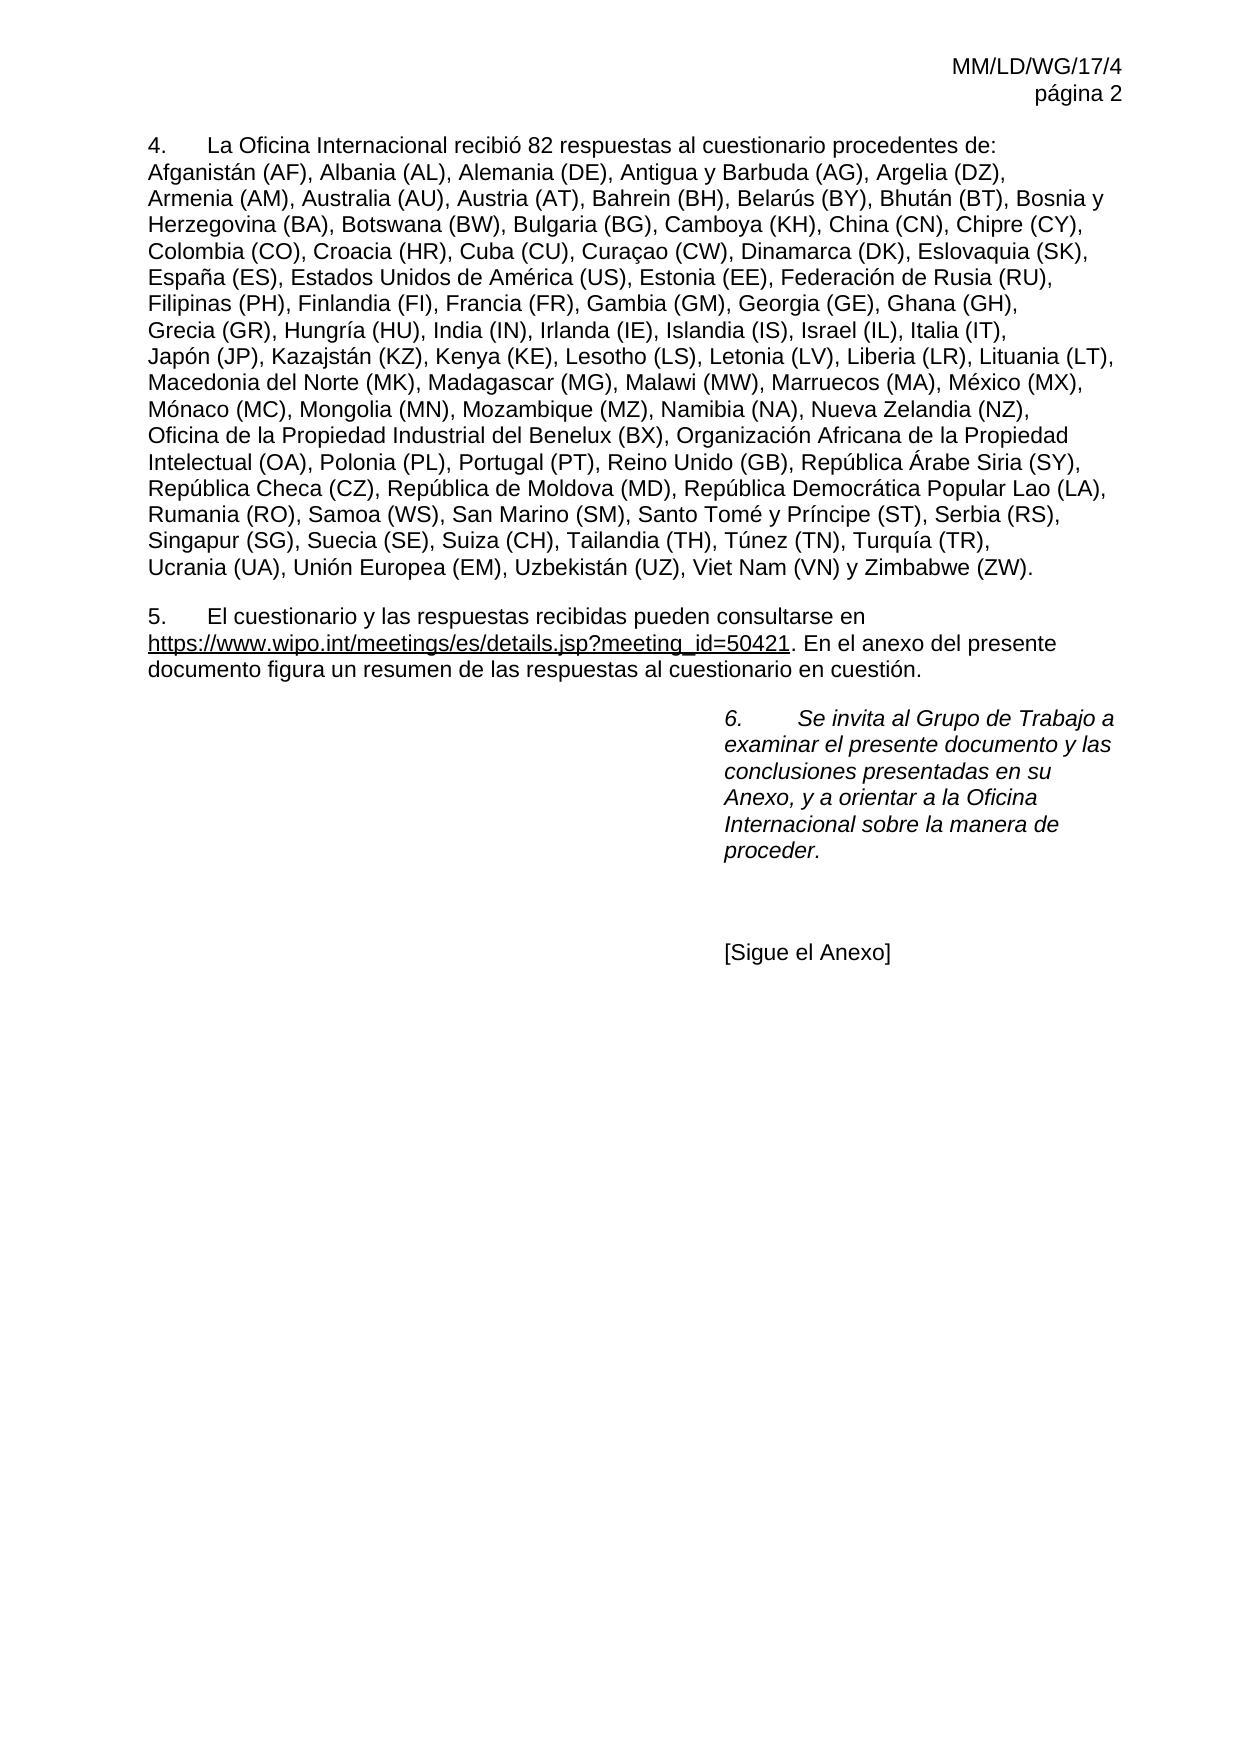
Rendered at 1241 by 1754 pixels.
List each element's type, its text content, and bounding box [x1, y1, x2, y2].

text Se invita al Grupo de Trabajo a examinar el presente documento y las conclusiones presentadas en su Anexo, y a orientar a la Oficina Internacional sobre la manera de proceder. [724, 705, 1122, 863]
text El cuestionario y las respuestas recibidas pueden consultarse en https://www.wipo.int/meetings/es/details.jsp?meeting_id=50421. En el anexo del presente documento figura un resumen de las respuestas al cuestionario en cuestión. [148, 603, 1122, 682]
text La Oficina Internacional recibió 82 respuestas al cuestionario procedentes de: Afganistán (AF), Albania (AL), Alemania (DE), Antigua y Barbuda (AG), Argelia (DZ), Armenia (AM), Australia (AU), Austria (AT), Bahrein (BH), Belarús (BY), Bhután (BT), Bosnia y Herzegovina (BA), Botswana (BW), Bulgaria (BG), Camboya (KH), China (CN), Chipre (CY), Colombia (CO), Croacia (HR), Cuba (CU), Curaçao (CW), Dinamarca (DK), Eslovaquia (SK), España (ES), Estados Unidos de América (US), Estonia (EE), Federación de Rusia (RU), Filipinas (PH), Finlandia (FI), Francia (FR), Gambia (GM), Georgia (GE), Ghana (GH), Grecia (GR), Hungría (HU), India (IN), Irlanda (IE), Islandia (IS), Israel (IL), Italia (IT), Japón (JP), Kazajstán (KZ), Kenya (KE), Lesotho (LS), Letonia (LV), Liberia (LR), Lituania (LT), Macedonia del Norte (MK), Madagascar (MG), Malawi (MW), Marruecos (MA), México (MX), Mónaco (MC), Mongolia (MN), Mozambique (MZ), Namibia (NA), Nueva Zelandia (NZ), Oficina de la Propiedad Industrial del Benelux (BX), Organización Africana de la Propiedad Intelectual (OA), Polonia (PL), Portugal (PT), Reino Unido (GB), República Árabe Siria (SY), República Checa (CZ), República de Moldova (MD), República Democrática Popular Lao (LA), Rumania (RO), Samoa (WS), San Marino (SM), Santo Tomé y Príncipe (ST), Serbia (RS), Singapur (SG), Suecia (SE), Suiza (CH), Tailandia (TH), Túnez (TN), Turquía (TR), Ucrania (UA), Unión Europea (EM), Uzbekistán (UZ), Viet Nam (VN) y Zimbabwe (ZW). [148, 132, 1122, 580]
text [Sigue el Anexo] [724, 939, 1122, 965]
